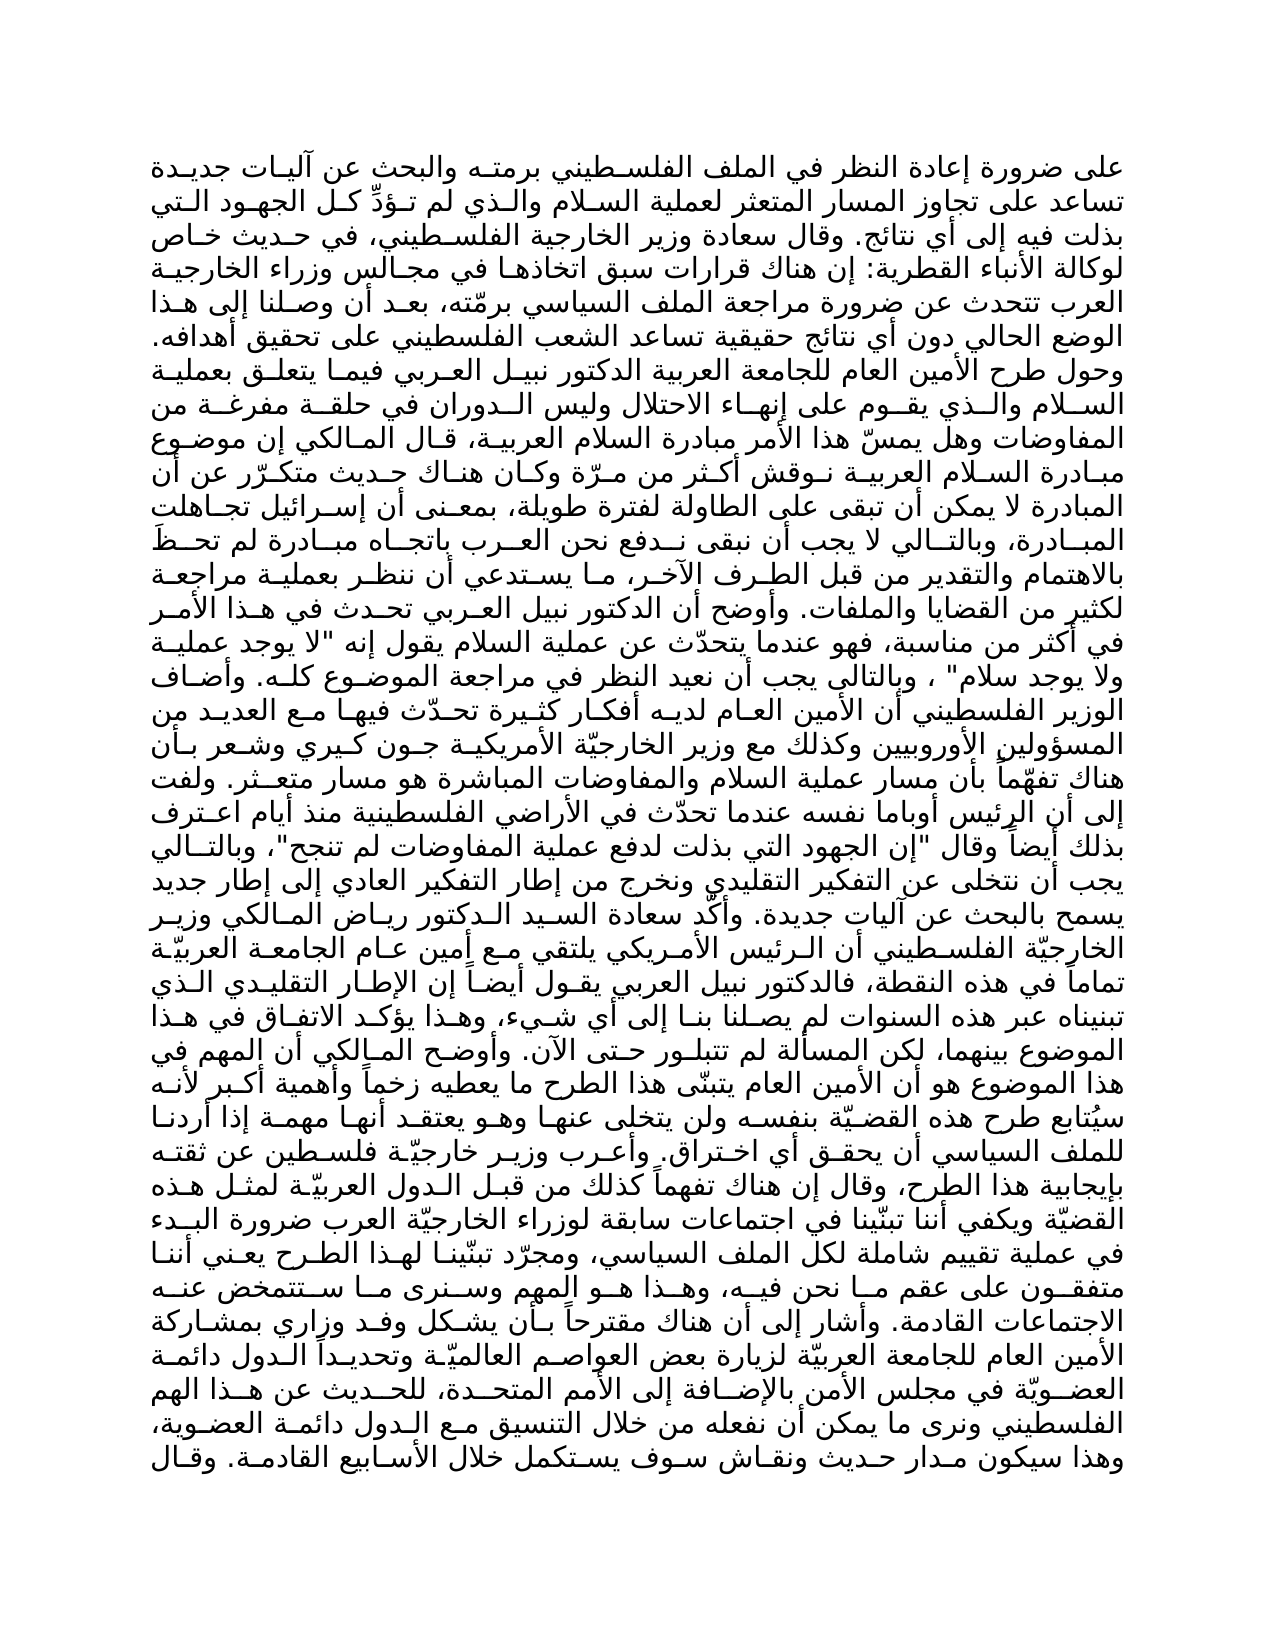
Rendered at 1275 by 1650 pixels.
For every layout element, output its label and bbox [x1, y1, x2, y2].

text [150, 150, 1125, 1474]
